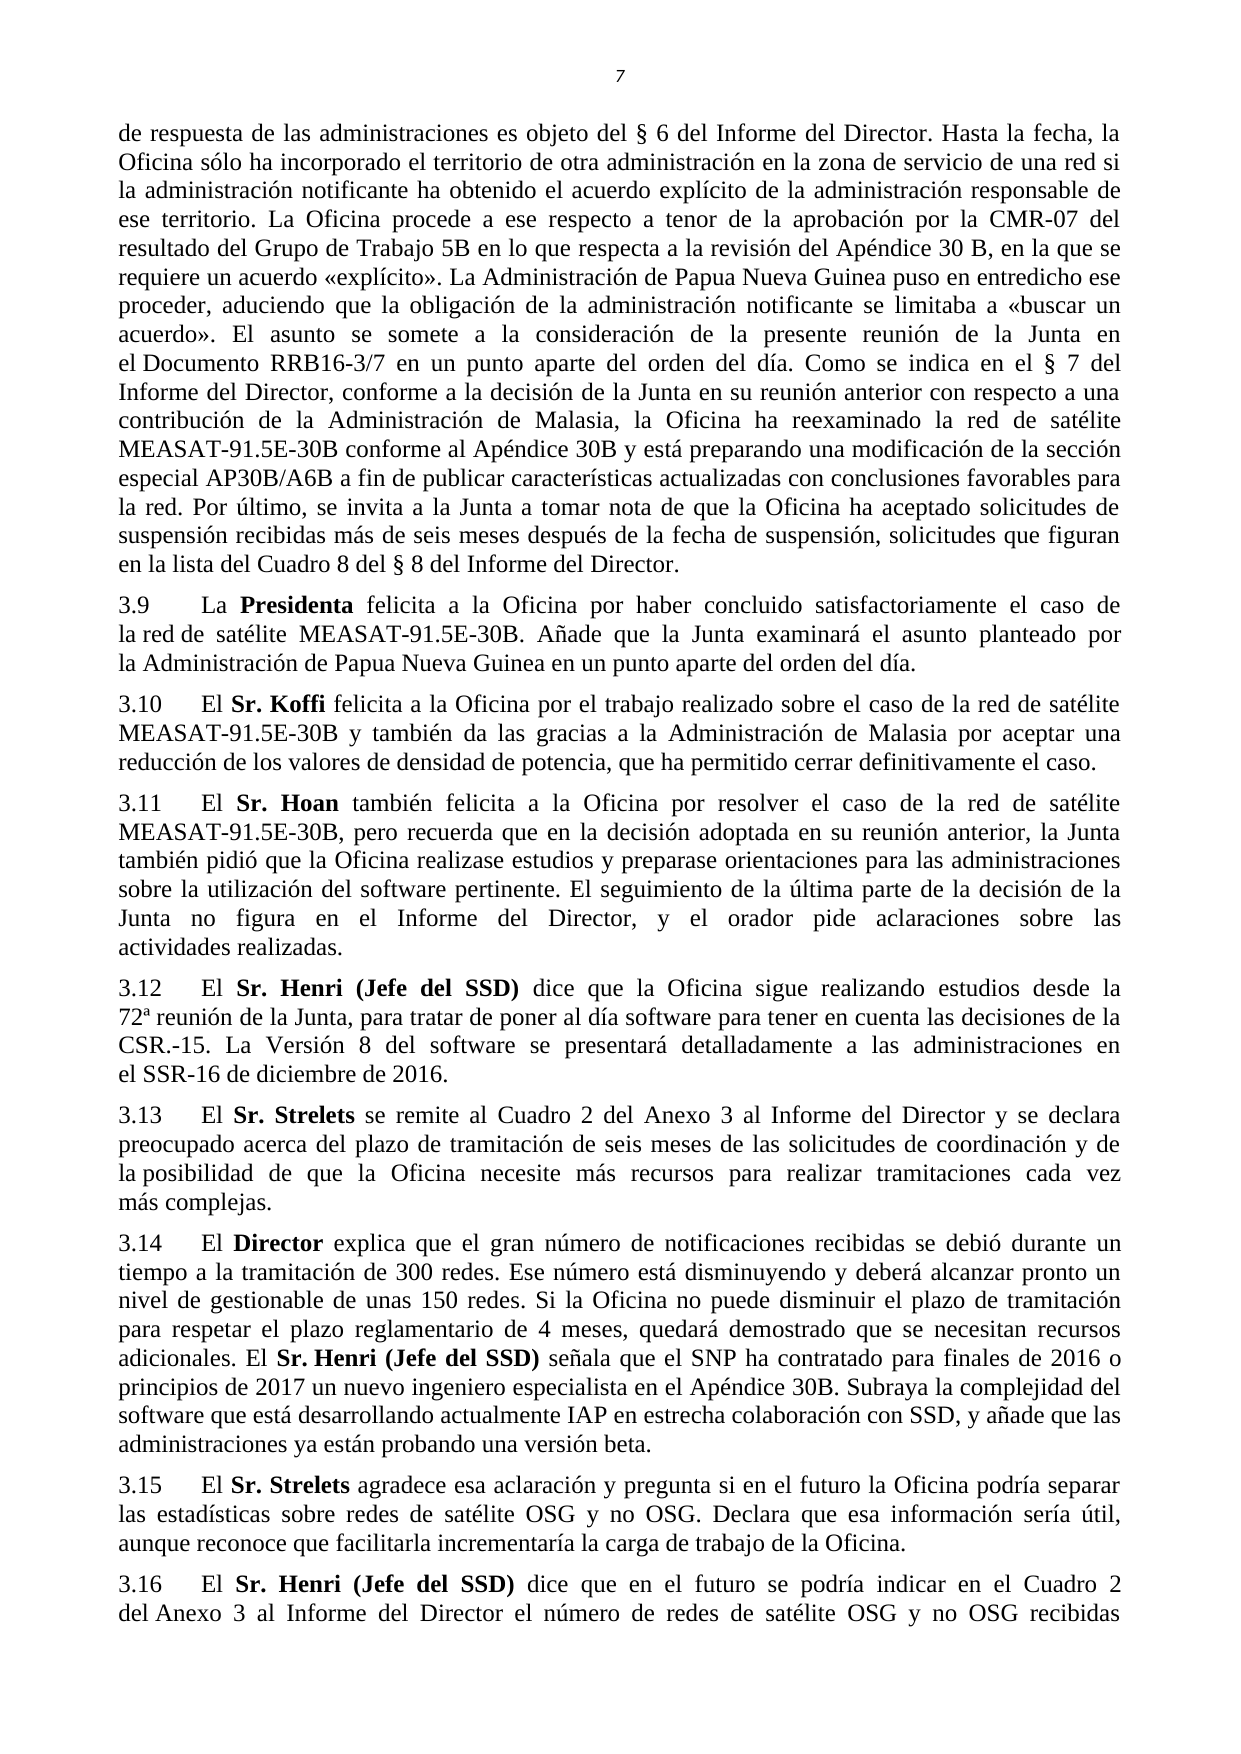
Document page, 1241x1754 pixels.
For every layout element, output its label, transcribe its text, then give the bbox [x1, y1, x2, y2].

text 3.13 El Sr. Strelets se remite al Cuadro 2 del Anexo 3 al Informe del Director y se declara preocupado acerca del plazo de tramitación de seis meses de las solicitudes de coordinación y de la posibilidad de que la Oficina necesite más recursos para realizar tramitaciones cada vez más complejas. [118, 1101, 1122, 1216]
text 3.10 El Sr. Koffi felicita a la Oficina por el trabajo realizado sobre el caso de la red de satélite MEASAT-91.5E-30B y también da las gracias a la Administración de Malasia por aceptar una reducción de los valores de densidad de potencia, que ha permitido cerrar definitivamente el caso. [118, 689, 1122, 776]
text 3.14 El Director explica que el gran número de notificaciones recibidas se debió durante un tiempo a la tramitación de 300 redes. Ese número está disminuyendo y deberá alcanzar pronto un nivel de gestionable de unas 150 redes. Si la Oficina no puede disminuir el plazo de tramitación para respetar el plazo reglamentario de 4 meses, quedará demostrado que se necesitan recursos adicionales. El Sr. Henri (Jefe del SSD) señala que el SNP ha contratado para finales de 2016 o principios de 2017 un nuevo ingeniero especialista en el Apéndice 30B. Subraya la complejidad del software que está desarrollando actualmente IAP en estrecha colaboración con SSD, y añade que las administraciones ya están probando una versión beta. [118, 1228, 1122, 1458]
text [118, 118, 1122, 578]
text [118, 1569, 1122, 1627]
text 3.11 El Sr. Hoan también felicita a la Oficina por resolver el caso de la red de satélite MEASAT-91.5E-30B, pero recuerda que en la decisión adoptada en su reunión anterior, la Junta también pidió que la Oficina realizase estudios y preparase orientaciones para las administraciones sobre la utilización del software pertinente. El seguimiento de la última parte de la decisión de la Junta no figura en el Informe del Director, y el orador pide aclaraciones sobre las actividades realizadas. [118, 788, 1122, 961]
text 3.12 El Sr. Henri (Jefe del SSD) dice que la Oficina sigue realizando estudios desde la ‎72ª‎ reunión de la Junta, para tratar de poner al día software para tener en cuenta las decisiones de la CSR.-15. La Versión 8 del software se presentará detalladamente a las administraciones en el SSR-16 de diciembre de 2016. [118, 973, 1122, 1088]
text 3.9 La Presidenta felicita a la Oficina por haber concluido satisfactoriamente el caso de la red de satélite MEASAT-91.5E-30B. Añade que la Junta examinará el asunto planteado por la Administración de Papua Nueva Guinea en un punto aparte del orden del día. [118, 591, 1122, 677]
text 3.15 El Sr. Strelets agradece esa aclaración y pregunta si en el futuro la Oficina podría separar las estadísticas sobre redes de satélite OSG y no OSG. Declara que esa información sería útil, aunque reconoce que facilitarla incrementaría la carga de trabajo de la Oficina. [118, 1471, 1122, 1557]
